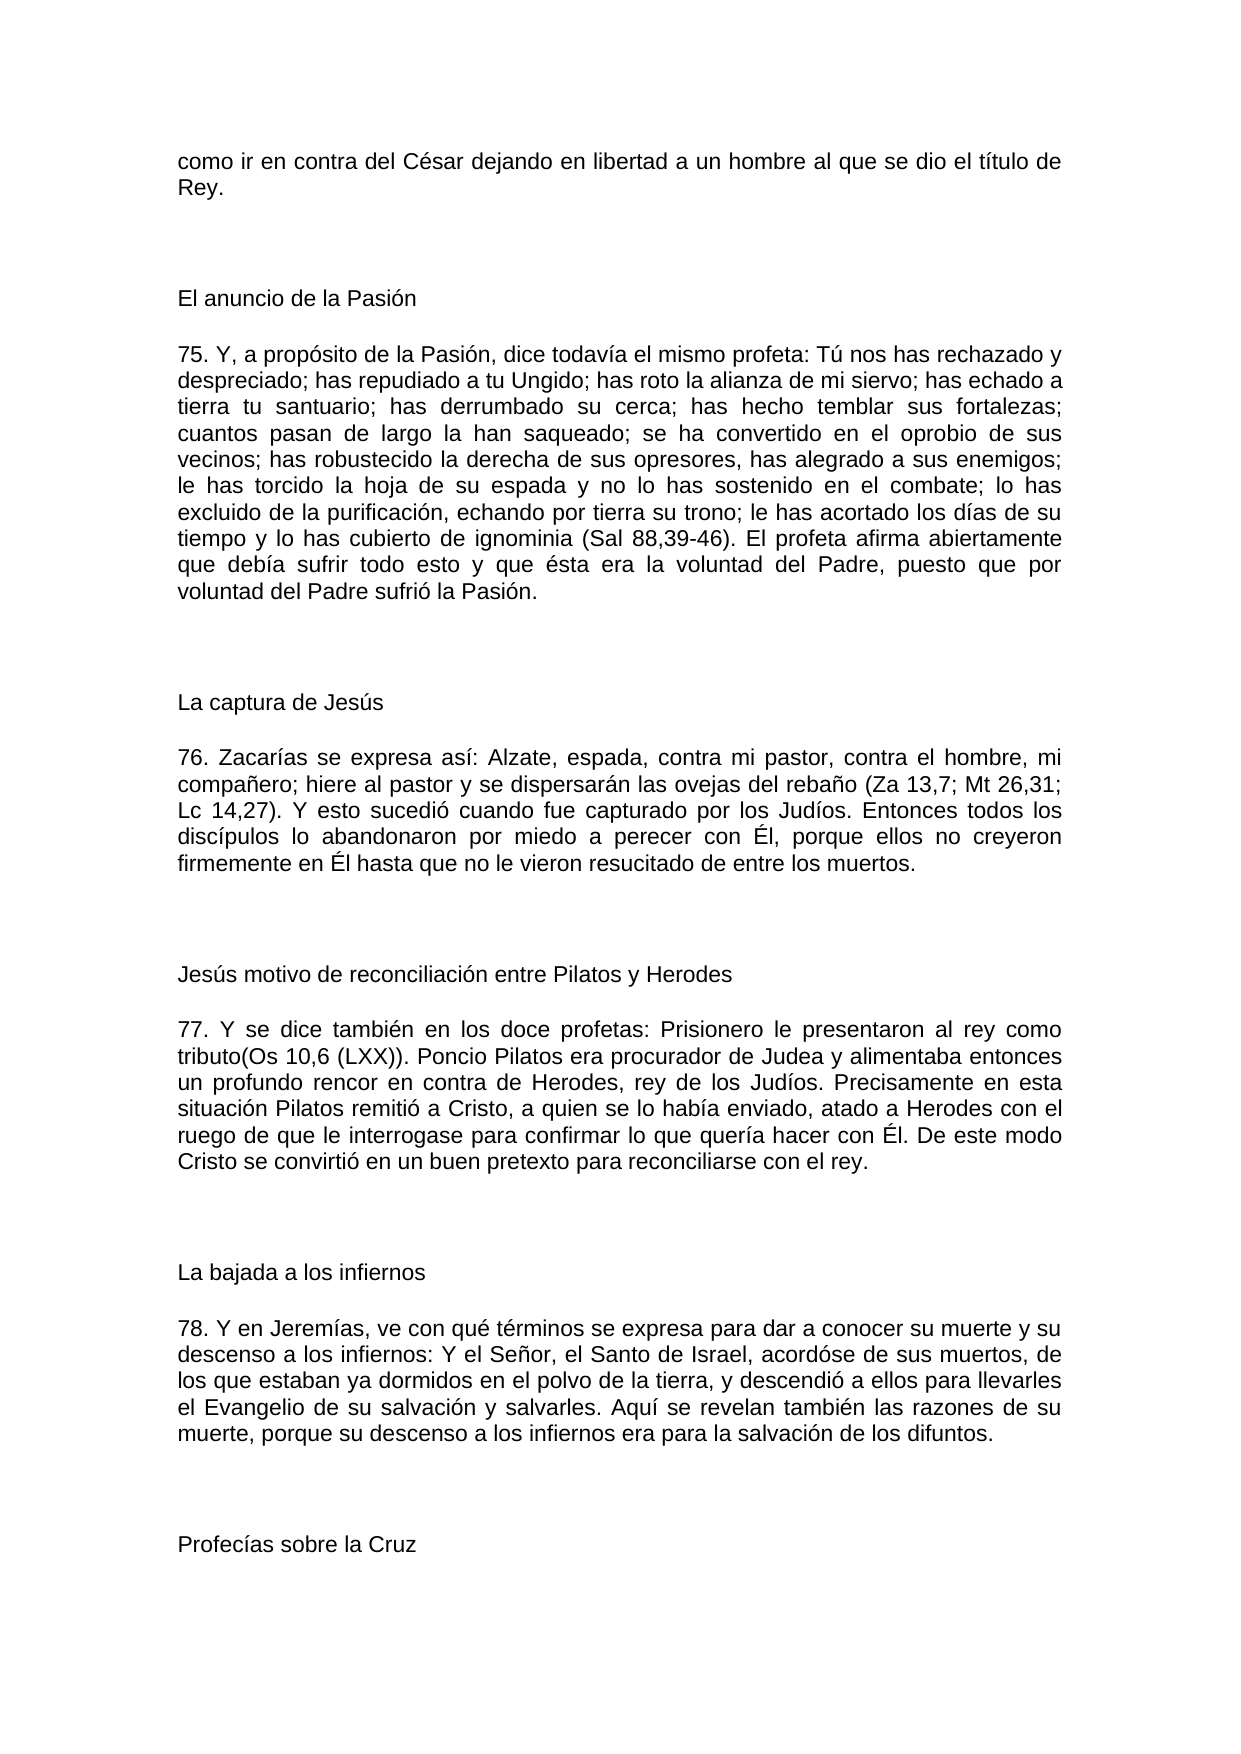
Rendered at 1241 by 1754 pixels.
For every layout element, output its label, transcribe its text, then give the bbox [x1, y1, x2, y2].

text 78. Y en Jeremías, ve con qué términos se expresa para dar a conocer su muerte y su descenso a los infiernos: Y el Señor, el Santo de Israel, acordóse de sus muertos, de los que estaban ya dormidos en el polvo de la tierra, y descendió a ellos para llevarles el Evangelio de su salvación y salvarles. Aquí se revelan también las razones de su muerte, porque su descenso a los infiernos era para la salvación de los difuntos. [177, 1314, 1063, 1446]
text 77. Y se dice también en los doce profetas: Prisionero le presentaron al rey como tributo(Os 10,6 (LXX)). Poncio Pilatos era procurador de Judea y alimentaba entonces un profundo rencor en contra de Herodes, rey de los Judíos. Precisamente en esta situación Pilatos remitió a Cristo, a quien se lo había enviado, atado a Herodes con el ruego de que le interrogase para confirmar lo que quería hacer con Él. De este modo Cristo se convirtió en un buen pretexto para reconciliarse con el rey. [177, 1016, 1063, 1174]
text El anuncio de la Pasión [177, 285, 1063, 311]
text Jesús motivo de reconciliación entre Pilatos y Herodes [177, 961, 1063, 987]
text La captura de Jesús [177, 689, 1063, 715]
text 75. Y, a propósito de la Pasión, dice todavía el mismo profeta: Tú nos has rechazado y despreciado; has repudiado a tu Ungido; has roto la alianza de mi siervo; has echado a tierra tu santuario; has derrumbado su cerca; has hecho temblar sus fortalezas; cuantos pasan de largo la han saqueado; se ha convertido en el oprobio de sus vecinos; has robustecido la derecha de sus opresores, has alegrado a sus enemigos; le has torcido la hoja de su espada y no lo has sostenido en el combate; lo has excluido de la purificación, echando por tierra su trono; le has acortado los días de su tiempo y lo has cubierto de ignominia (Sal 88,39-46). El profeta afirma abiertamente que debía sufrir todo esto y que ésta era la voluntad del Padre, puesto que por voluntad del Padre sufrió la Pasión. [177, 341, 1063, 604]
text 76. Zacarías se expresa así: Alzate, espada, contra mi pastor, contra el hombre, mi compañero; hiere al pastor y se dispersarán las ovejas del rebaño (Za 13,7; Mt 26,31; Lc 14,27). Y esto sucedió cuando fue capturado por los Judíos. Entonces todos los discípulos lo abandonaron por miedo a perecer con Él, porque ellos no creyeron firmemente en Él hasta que no le vieron resucitado de entre los muertos. [177, 744, 1063, 876]
text Profecías sobre la Cruz [177, 1531, 1063, 1557]
text La bajada a los infiernos [177, 1259, 1063, 1285]
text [177, 148, 1063, 200]
